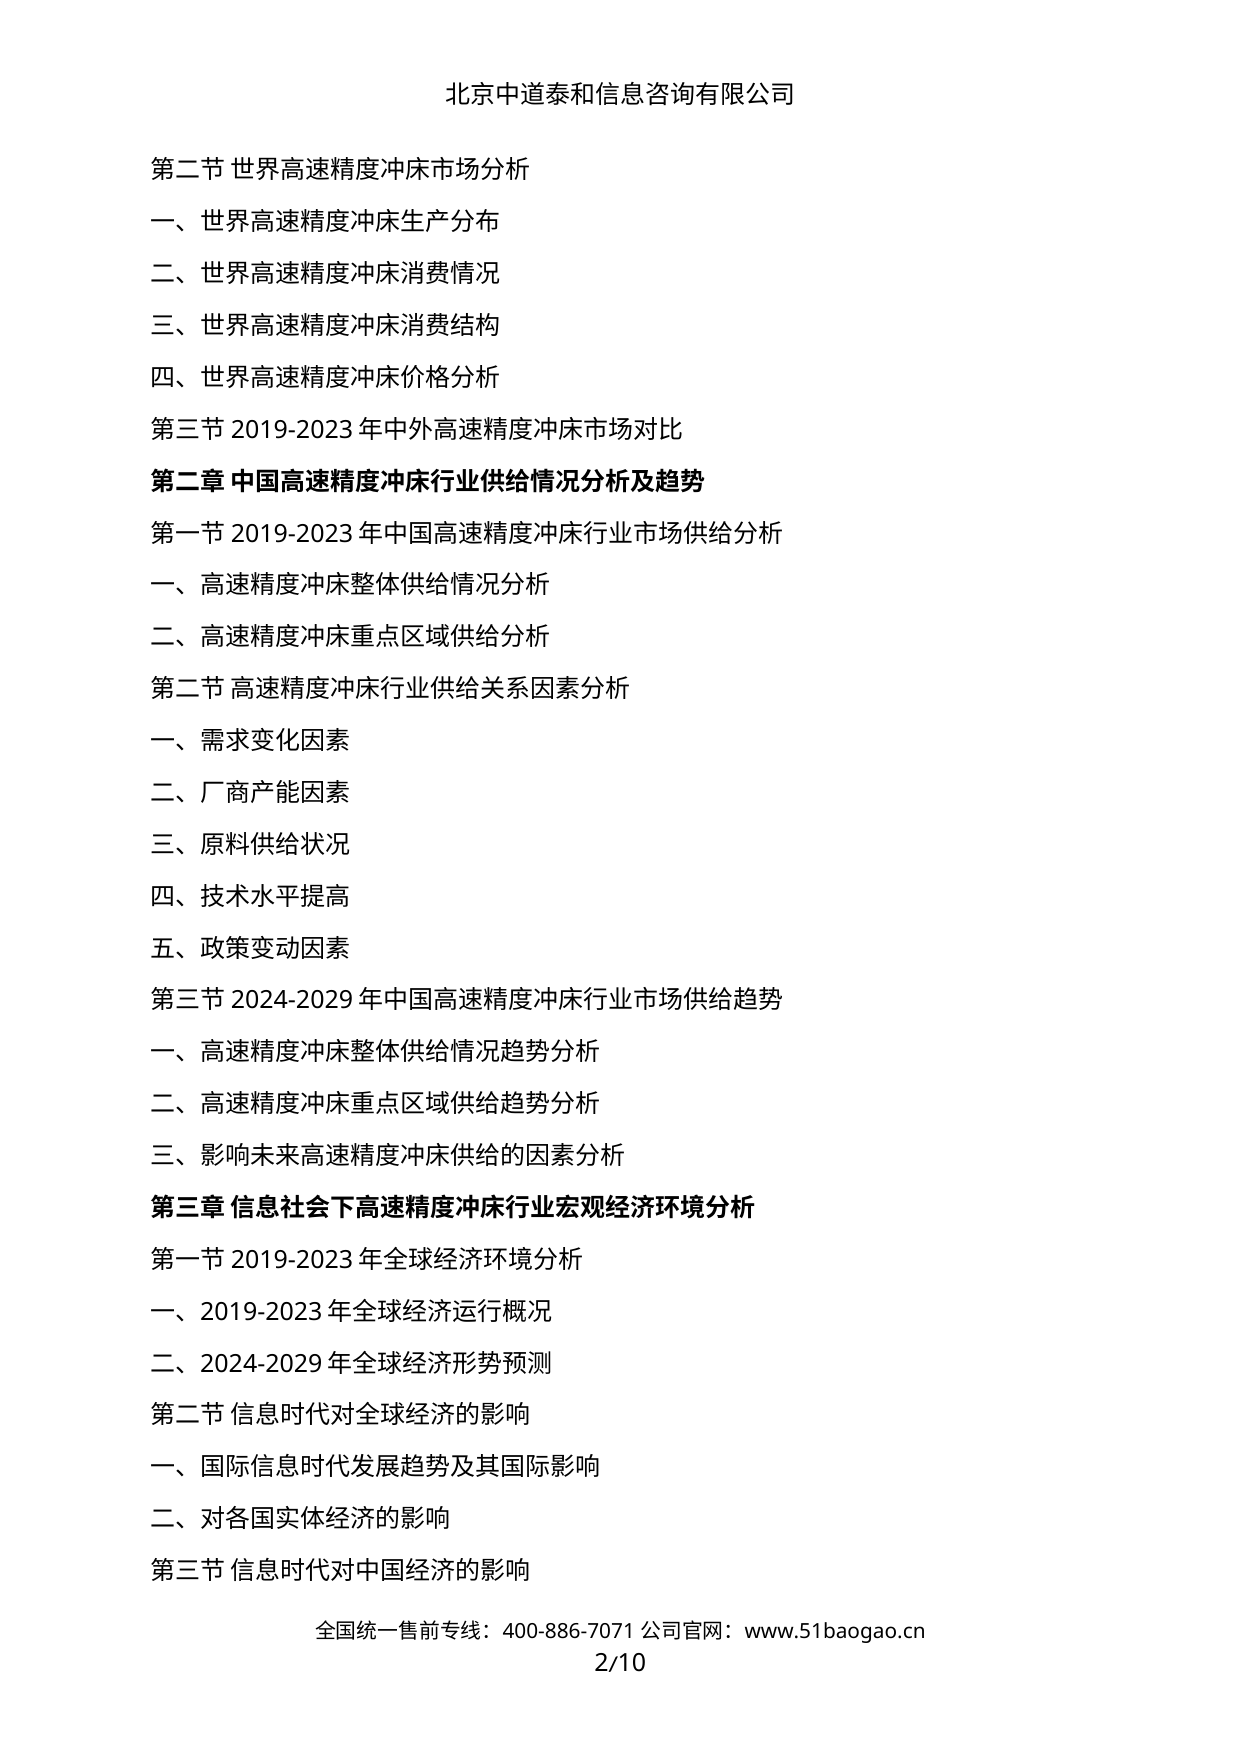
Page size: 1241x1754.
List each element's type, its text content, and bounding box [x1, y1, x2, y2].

text 四、技术水平提高 [150, 876, 1090, 912]
text 二、2024-2029年全球经济形势预测 [150, 1343, 1090, 1379]
text 一、需求变化因素 [150, 721, 1090, 757]
text 一、世界高速精度冲床生产分布 [150, 202, 1090, 238]
text 第二节 世界高速精度冲床市场分析 [150, 150, 1090, 186]
text 第一节 2019-2023年全球经济环境分析 [150, 1239, 1090, 1276]
text 二、厂商产能因素 [150, 772, 1090, 809]
text 第二章 中国高速精度冲床行业供给情况分析及趋势 [150, 461, 1090, 497]
text 一、国际信息时代发展趋势及其国际影响 [150, 1447, 1090, 1483]
text 第三节 信息时代对中国经济的影响 [150, 1551, 1090, 1587]
text 第三节 2019-2023年中外高速精度冲床市场对比 [150, 409, 1090, 446]
text 第二节 信息时代对全球经济的影响 [150, 1395, 1090, 1431]
text 二、高速精度冲床重点区域供给趋势分析 [150, 1084, 1090, 1120]
text 一、高速精度冲床整体供给情况分析 [150, 565, 1090, 601]
text 二、世界高速精度冲床消费情况 [150, 254, 1090, 290]
text 五、政策变动因素 [150, 928, 1090, 964]
text 第一节 2019-2023年中国高速精度冲床行业市场供给分析 [150, 513, 1090, 549]
text 二、高速精度冲床重点区域供给分析 [150, 617, 1090, 653]
text 第三节 2024-2029年中国高速精度冲床行业市场供给趋势 [150, 980, 1090, 1016]
text 三、世界高速精度冲床消费结构 [150, 306, 1090, 342]
text 一、高速精度冲床整体供给情况趋势分析 [150, 1032, 1090, 1068]
text 二、对各国实体经济的影响 [150, 1499, 1090, 1535]
text 第三章 信息社会下高速精度冲床行业宏观经济环境分析 [150, 1187, 1090, 1224]
text 三、原料供给状况 [150, 824, 1090, 861]
text 四、世界高速精度冲床价格分析 [150, 357, 1090, 394]
text 三、影响未来高速精度冲床供给的因素分析 [150, 1136, 1090, 1172]
text 第二节 高速精度冲床行业供给关系因素分析 [150, 669, 1090, 705]
text 一、2019-2023年全球经济运行概况 [150, 1291, 1090, 1327]
